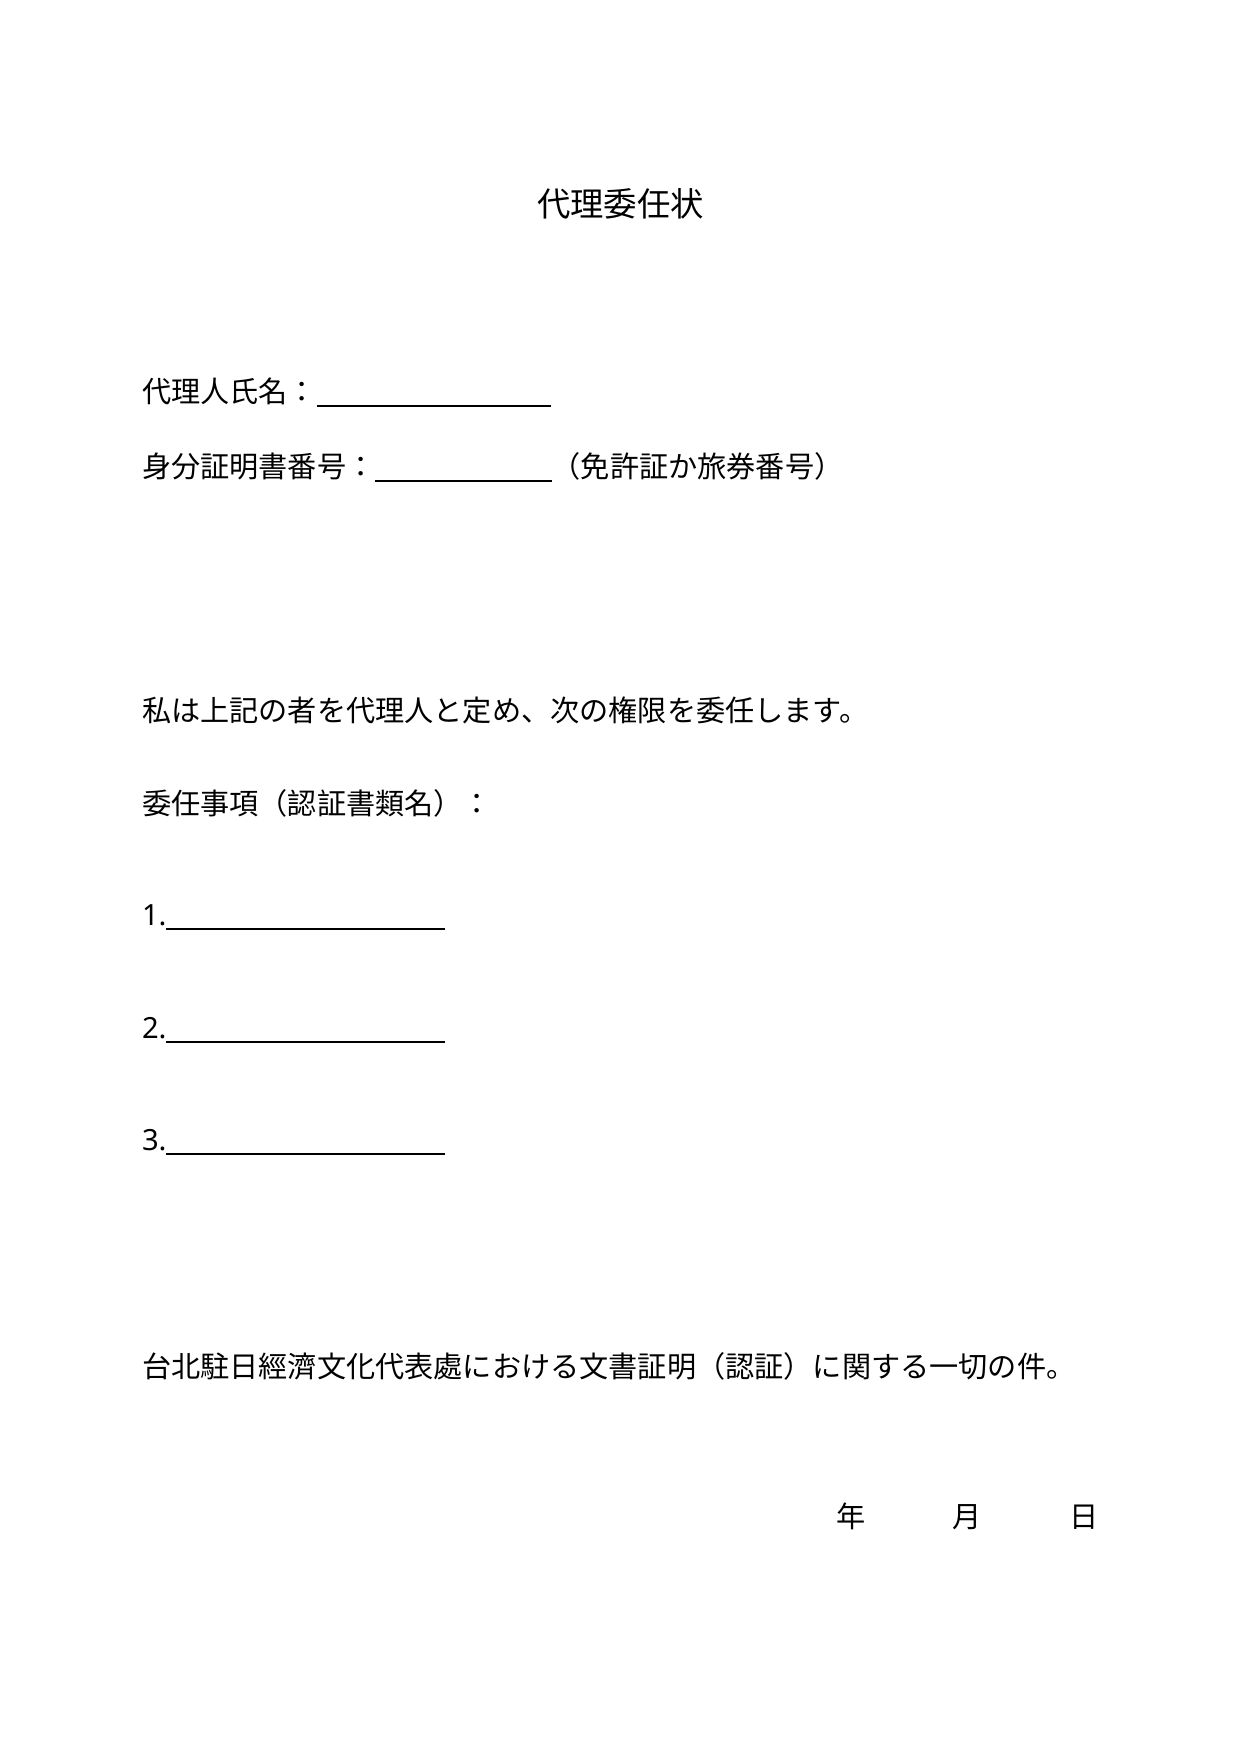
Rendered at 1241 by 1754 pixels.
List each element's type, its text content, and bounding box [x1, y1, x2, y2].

text 代理人氏名： [142, 352, 1098, 427]
text 代理委任状 [142, 164, 1098, 239]
text 私は上記の者を代理人と定め、次の権限を委任します。 [142, 671, 1098, 746]
text 2. [142, 989, 1098, 1064]
text 3. [142, 1102, 1098, 1177]
text 1. [142, 877, 1098, 952]
text 年 月 日 [142, 1477, 1098, 1552]
text 身分証明書番号： （免許証か旅券番号） [142, 427, 1098, 502]
text 委任事項（認証書類名）： [142, 764, 1098, 839]
text 台北駐日經濟文化代表處における文書証明（認証）に関する一切の件。 [142, 1327, 1098, 1402]
